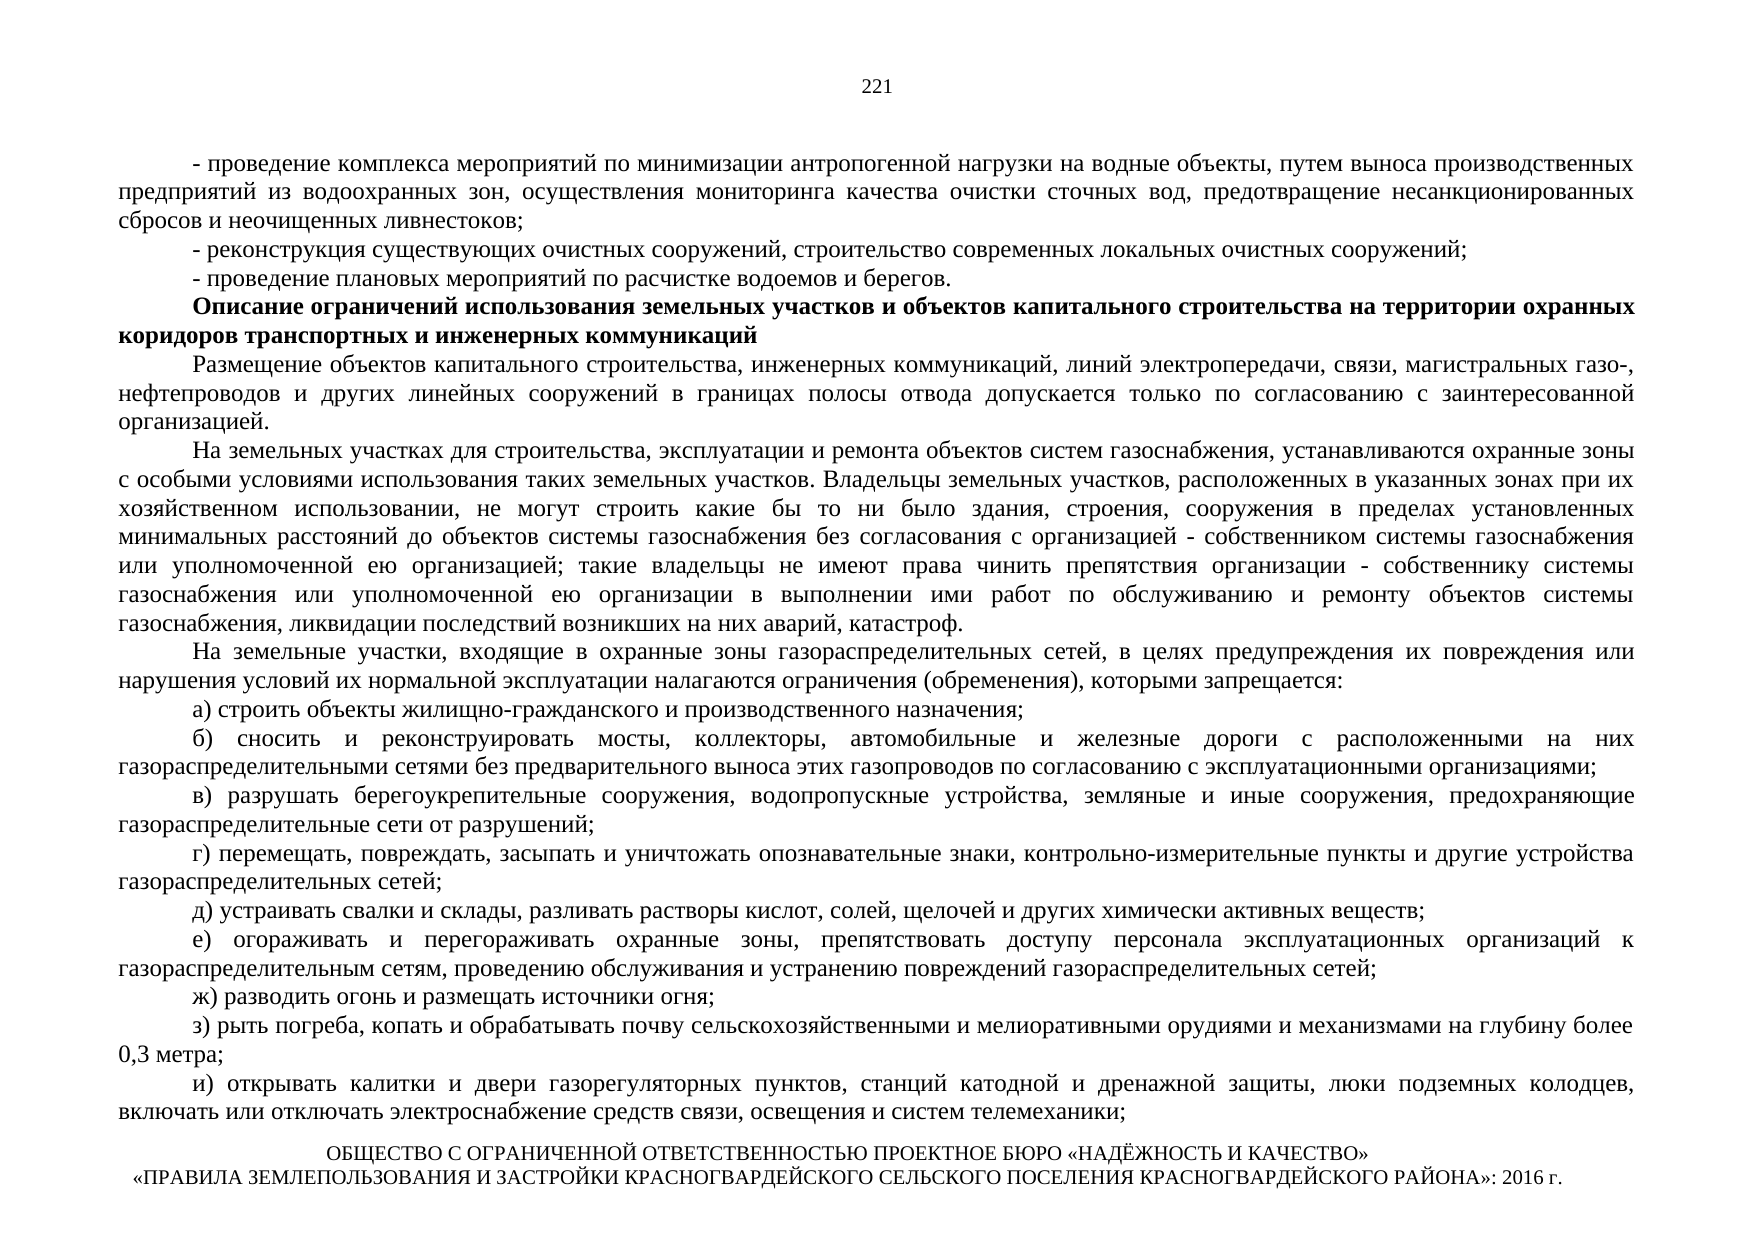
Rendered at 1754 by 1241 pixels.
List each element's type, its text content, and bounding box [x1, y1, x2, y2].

text На земельных участках для строительства, эксплуатации и ремонта объектов систем газоснабжения, устанавливаются охранные зоны с особыми условиями использования таких земельных участков. Владельцы земельных участков, расположенных в указанных зонах при их хозяйственном использовании, не могут строить какие бы то ни было здания, строения, сооружения в пределах установленных минимальных расстояний до объектов системы газоснабжения без согласования с организацией - собственником системы газоснабжения или уполномоченной ею организацией; такие владельцы не имеют права чинить препятствия организации - собственнику системы газоснабжения или уполномоченной ею организации в выполнении ими работ по обслуживанию и ремонту объектов системы газоснабжения, ликвидации последствий возникших на них аварий, катастроф. [118, 435, 1636, 636]
text е) огораживать и перегораживать охранные зоны, препятствовать доступу персонала эксплуатационных организаций к газораспределительным сетям, проведению обслуживания и устранению повреждений газораспределительных сетей; [118, 924, 1636, 981]
text ж) разводить огонь и размещать источники огня; [118, 981, 1636, 1010]
text - реконструкция существующих очистных сооружений, строительство современных локальных очистных сооружений; [118, 234, 1636, 263]
text д) устраивать свалки и склады, разливать растворы кислот, солей, щелочей и других химически активных веществ; [118, 895, 1636, 924]
text Размещение объектов капитального строительства, инженерных коммуникаций, линий электропередачи, связи, магистральных газо-, нефтепроводов и других линейных сооружений в границах полосы отвода допускается только по согласованию с заинтересованной организацией. [118, 349, 1636, 435]
text з) рыть погреба, копать и обрабатывать почву сельскохозяйственными и мелиоративными орудиями и механизмами на глубину более 0,3 метра; [118, 1010, 1636, 1068]
text На земельные участки, входящие в охранные зоны газораспределительных сетей, в целях предупреждения их повреждения или нарушения условий их нормальной эксплуатации налагаются ограничения (обременения), которыми запрещается: [118, 636, 1636, 694]
text - проведение плановых мероприятий по расчистке водоемов и берегов. [118, 263, 1636, 291]
text б) сносить и реконструировать мосты, коллекторы, автомобильные и железные дороги с расположенными на них газораспределительными сетями без предварительного выноса этих газопроводов по согласованию с эксплуатационными организациями; [118, 723, 1636, 780]
text а) строить объекты жилищно-гражданского и производственного назначения; [118, 694, 1636, 723]
text г) перемещать, повреждать, засыпать и уничтожать опознавательные знаки, контрольно-измерительные пункты и другие устройства газораспределительных сетей; [118, 838, 1636, 895]
text и) открывать калитки и двери газорегуляторных пунктов, станций катодной и дренажной защиты, люки подземных колодцев, включать или отключать электроснабжение средств связи, освещения и систем телемеханики; [118, 1068, 1636, 1125]
text в) разрушать берегоукрепительные сооружения, водопропускные устройства, земляные и иные сооружения, предохраняющие газораспределительные сети от разрушений; [118, 780, 1636, 838]
text - проведение комплекса мероприятий по минимизации антропогенной нагрузки на водные объекты, путем выноса производственных предприятий из водоохранных зон, осуществления мониторинга качества очистки сточных вод, предотвращение несанкционированных сбросов и неочищенных ливнестоков; [118, 148, 1636, 234]
text Описание ограничений использования земельных участков и объектов капитального строительства на территории охранных коридоров транспортных и инженерных коммуникаций [118, 291, 1636, 349]
